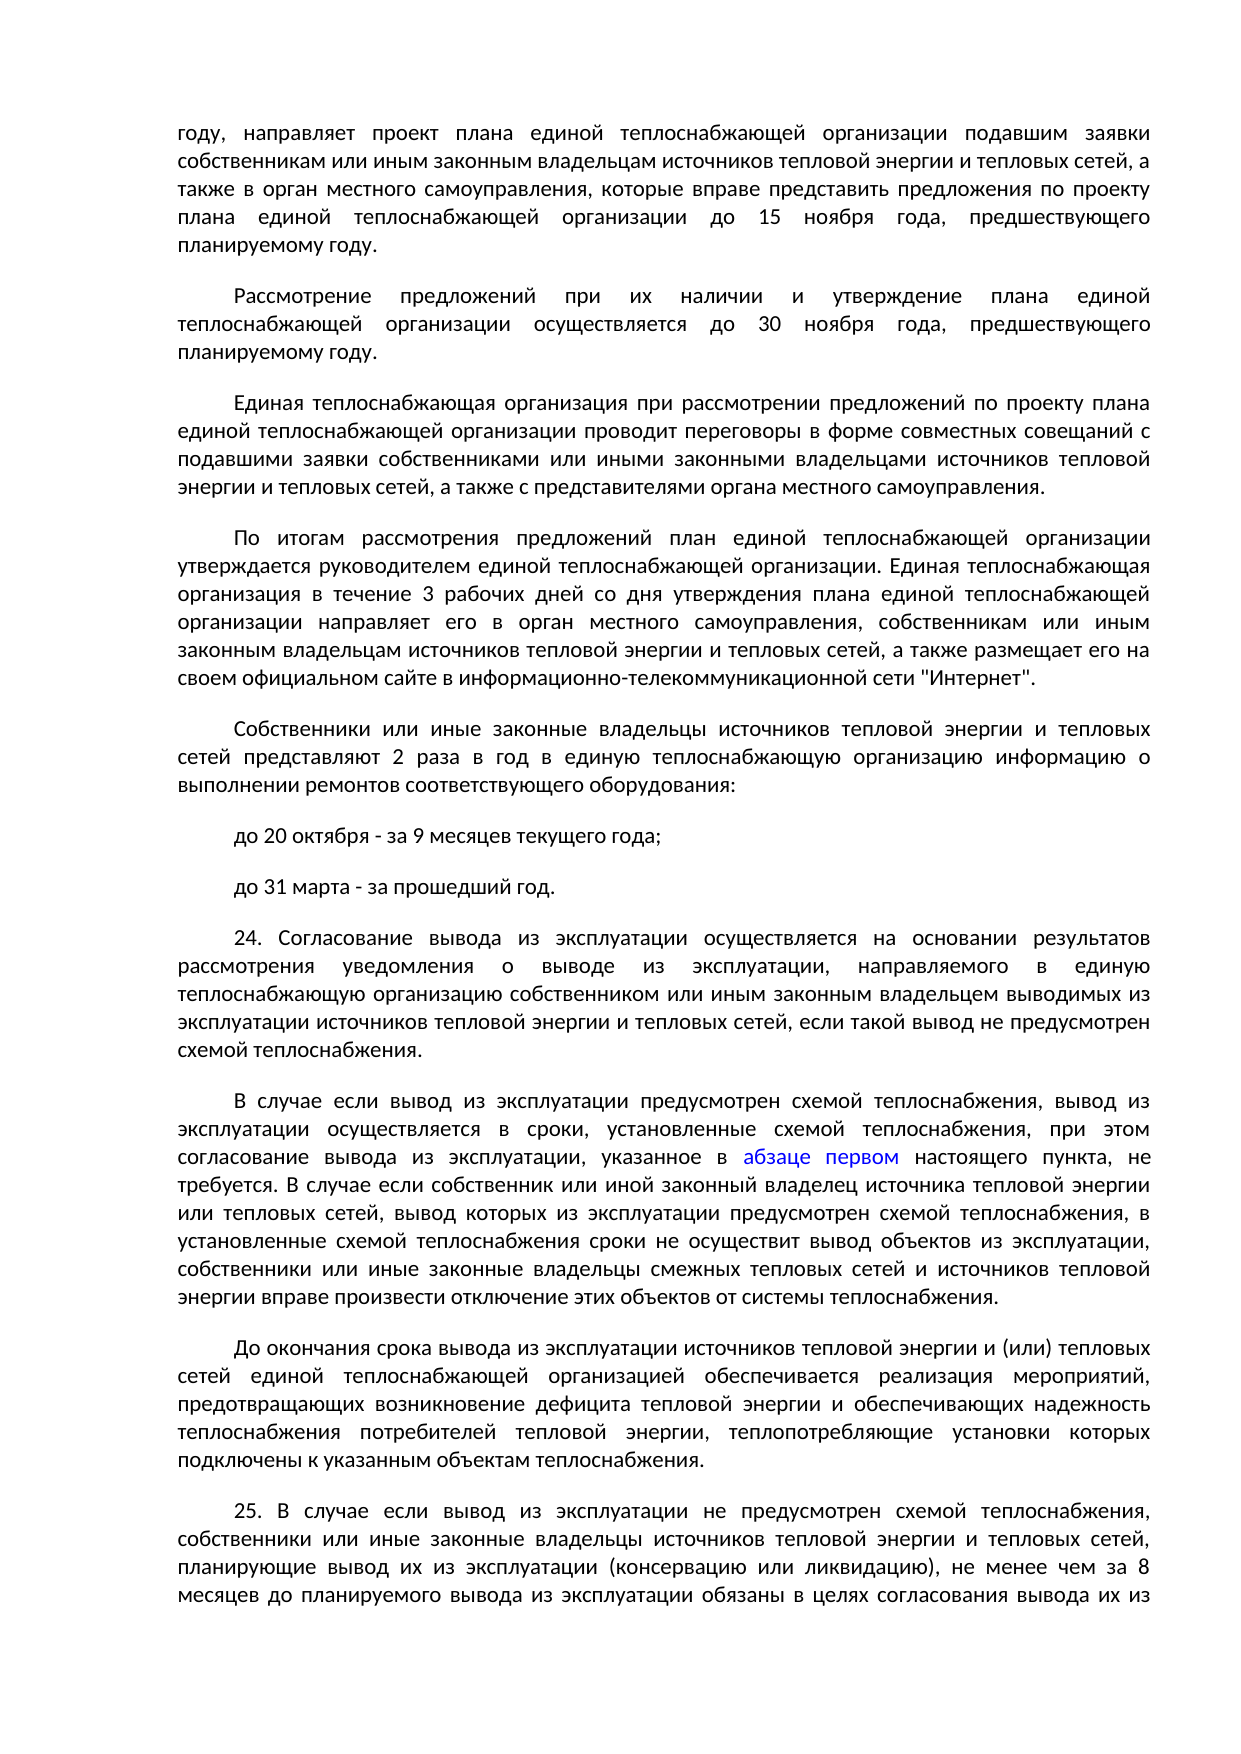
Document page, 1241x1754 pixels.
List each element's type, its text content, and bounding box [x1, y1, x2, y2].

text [177, 118, 1152, 258]
text до 20 октября - за 9 месяцев текущего года; [177, 821, 1152, 849]
text В случае если вывод из эксплуатации предусмотрен схемой теплоснабжения, вывод из эксплуатации осуществляется в сроки, установленные схемой теплоснабжения, при этом согласование вывода из эксплуатации, указанное в абзаце первом настоящего пункта, не требуется. В случае если собственник или иной законный владелец источника тепловой энергии или тепловых сетей, вывод которых из эксплуатации предусмотрен схемой теплоснабжения, в установленные схемой теплоснабжения сроки не осуществит вывод объектов из эксплуатации, собственники или иные законные владельцы смежных тепловых сетей и источников тепловой энергии вправе произвести отключение этих объектов от системы теплоснабжения. [177, 1086, 1152, 1310]
text До окончания срока вывода из эксплуатации источников тепловой энергии и (или) тепловых сетей единой теплоснабжающей организацией обеспечивается реализация мероприятий, предотвращающих возникновение дефицита тепловой энергии и обеспечивающих надежность теплоснабжения потребителей тепловой энергии, теплопотребляющие установки которых подключены к указанным объектам теплоснабжения. [177, 1333, 1152, 1473]
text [177, 1496, 1152, 1608]
text Рассмотрение предложений при их наличии и утверждение плана единой теплоснабжающей организации осуществляется до 30 ноября года, предшествующего планируемому году. [177, 281, 1152, 365]
text 24. Согласование вывода из эксплуатации осуществляется на основании результатов рассмотрения уведомления о выводе из эксплуатации, направляемого в единую теплоснабжающую организацию собственником или иным законным владельцем выводимых из эксплуатации источников тепловой энергии и тепловых сетей, если такой вывод не предусмотрен схемой теплоснабжения. [177, 923, 1152, 1063]
text По итогам рассмотрения предложений план единой теплоснабжающей организации утверждается руководителем единой теплоснабжающей организации. Единая теплоснабжающая организация в течение 3 рабочих дней со дня утверждения плана единой теплоснабжающей организации направляет его в орган местного самоуправления, собственникам или иным законным владельцам источников тепловой энергии и тепловых сетей, а также размещает его на своем официальном сайте в информационно-телекоммуникационной сети "Интернет". [177, 523, 1152, 691]
text Собственники или иные законные владельцы источников тепловой энергии и тепловых сетей представляют 2 раза в год в единую теплоснабжающую организацию информацию о выполнении ремонтов соответствующего оборудования: [177, 714, 1152, 798]
text до 31 марта - за прошедший год. [177, 872, 1152, 900]
text Единая теплоснабжающая организация при рассмотрении предложений по проекту плана единой теплоснабжающей организации проводит переговоры в форме совместных совещаний с подавшими заявки собственниками или иными законными владельцами источников тепловой энергии и тепловых сетей, а также с представителями органа местного самоуправления. [177, 388, 1152, 500]
